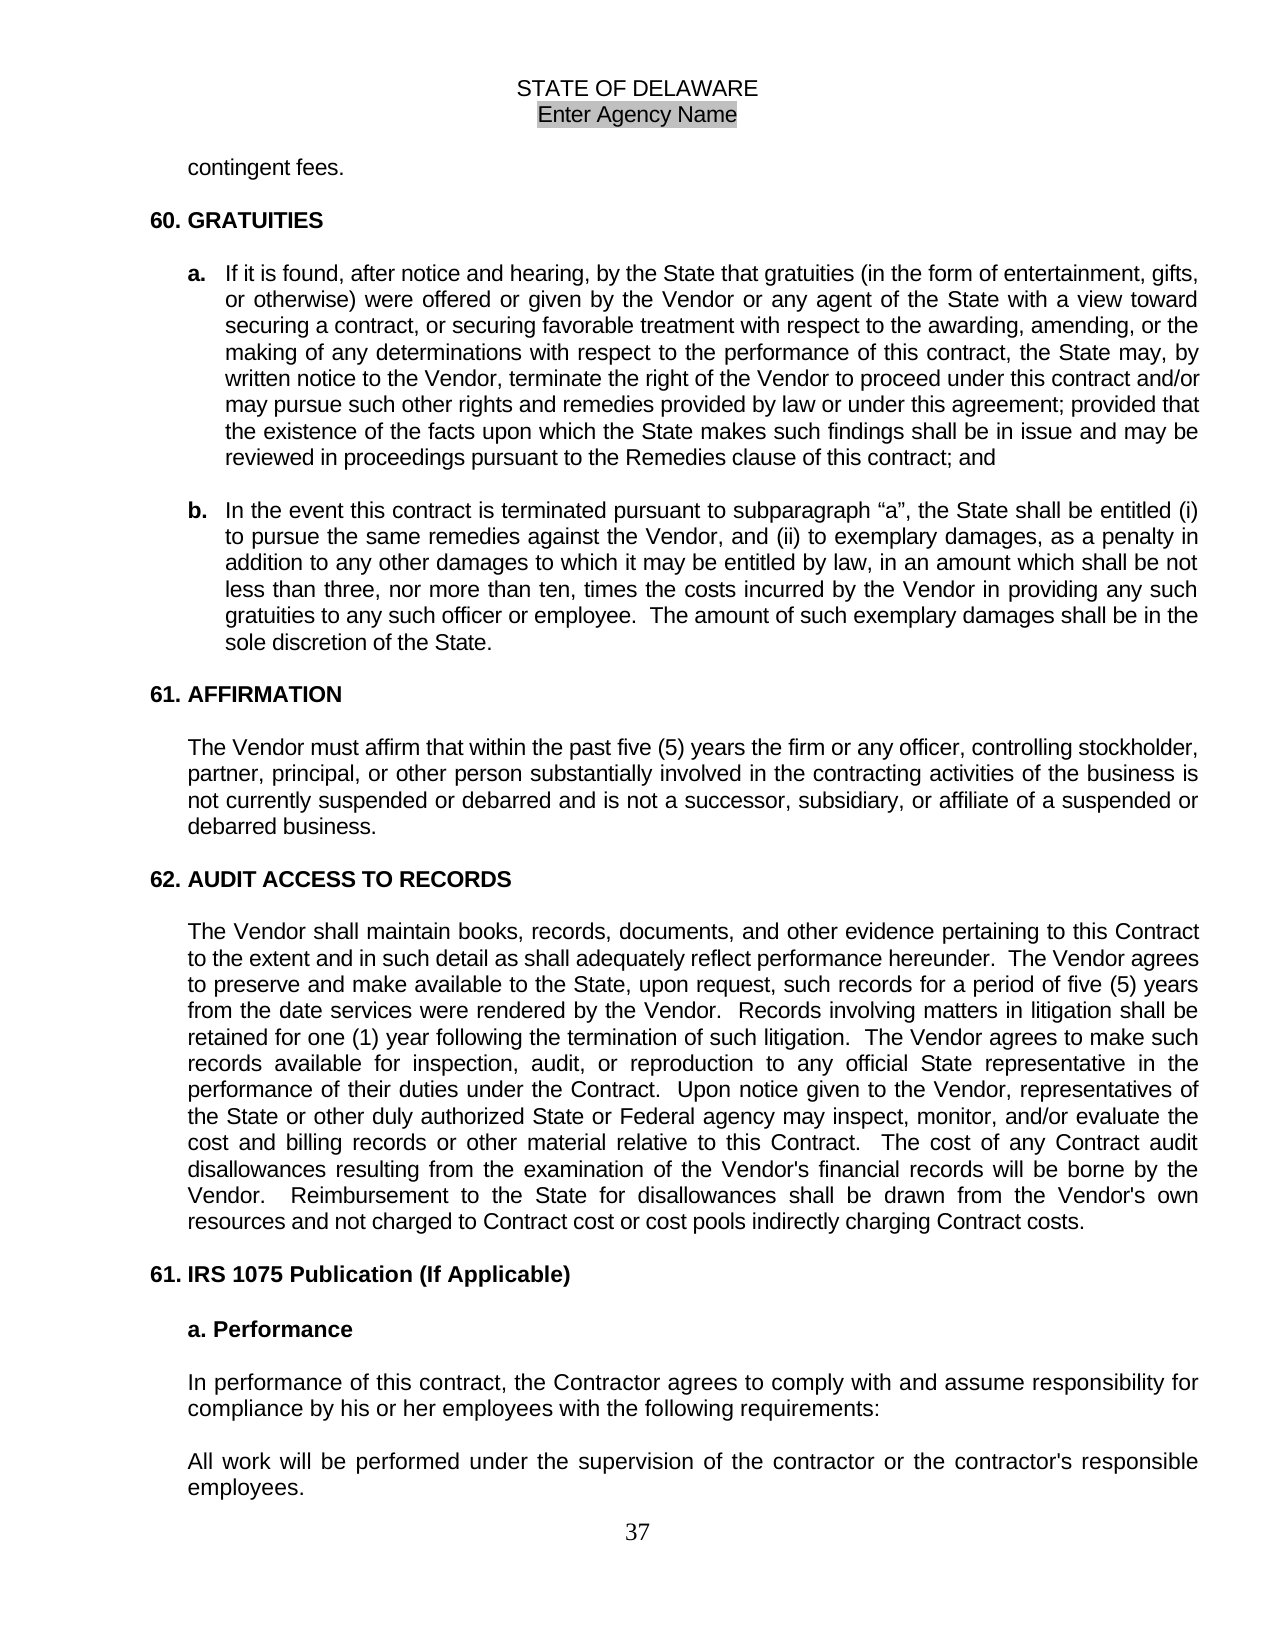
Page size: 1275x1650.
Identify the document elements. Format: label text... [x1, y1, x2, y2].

title In performance of this contract, the Contractor agrees to comply with and assume responsibility for compliance by his or her employees with the following requirements: [187, 1369, 1200, 1421]
list If it is found, after notice and hearing, by the State that gratuities (in the form of entertainment, gifts, or otherwise) were offered or given by the Vendor or any agent of the State with a view toward securing a contract, or securing favorable treatment with respect to the awarding, amending, or the making of any determinations with respect to the performance of this contract, the State may, by written notice to the Vendor, terminate the right of the Vendor to proceed under this contract and/or may pursue such other rights and remedies provided by law or under this agreement; provided that the existence of the facts upon which the State makes such findings shall be in issue and may be reviewed in proceedings pursuant to the Remedies clause of this contract; and [187, 259, 1200, 470]
list AFFIRMATION [150, 681, 1200, 707]
text The Vendor shall maintain books, records, documents, and other evidence pertaining to this Contract to the extent and in such detail as shall adequately reflect performance hereunder. The Vendor agrees to preserve and make available to the State, upon request, such records for a period of five (5) years from the date services were rendered by the Vendor. Records involving matters in litigation shall be retained for one (1) year following the termination of such litigation. The Vendor agrees to make such records available for inspection, audit, or reproduction to any official State representative in the performance of their duties under the Contract. Upon notice given to the Vendor, representatives of the State or other duly authorized State or Federal agency may inspect, monitor, and/or evaluate the cost and billing records or other material relative to this Contract. The cost of any Contract audit disallowances resulting from the examination of the Vendor's financial records will be borne by the Vendor. Reimbursement to the State for disallowances shall be drawn from the Vendor's own resources and not charged to Contract cost or cost pools indirectly charging Contract costs. [187, 918, 1200, 1234]
text The Vendor must affirm that within the past five (5) years the firm or any officer, controlling stockholder, partner, principal, or other person substantially involved in the contracting activities of the business is not currently suspended or debarred and is not a successor, subsidiary, or affiliate of a suspended or debarred business. [187, 734, 1200, 839]
title a. Performance [187, 1316, 1200, 1342]
list IRS 1075 Publication (If Applicable) [150, 1261, 1200, 1287]
list In the event this contract is terminated pursuant to subparagraph “a”, the State shall be entitled (i) to pursue the same remedies against the Vendor, and (ii) to exemplary damages, as a penalty in addition to any other damages to which it may be entitled by law, in an amount which shall be not less than three, nor more than ten, times the costs incurred by the Vendor in providing any such gratuities to any such officer or employee. The amount of such exemplary damages shall be in the sole discretion of the State. [187, 497, 1200, 655]
list AUDIT ACCESS TO RECORDS [150, 866, 1200, 892]
list GRATUITIES [150, 207, 1200, 233]
title All work will be performed under the supervision of the contractor or the contractor's responsible employees. [187, 1448, 1200, 1501]
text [187, 154, 1200, 180]
